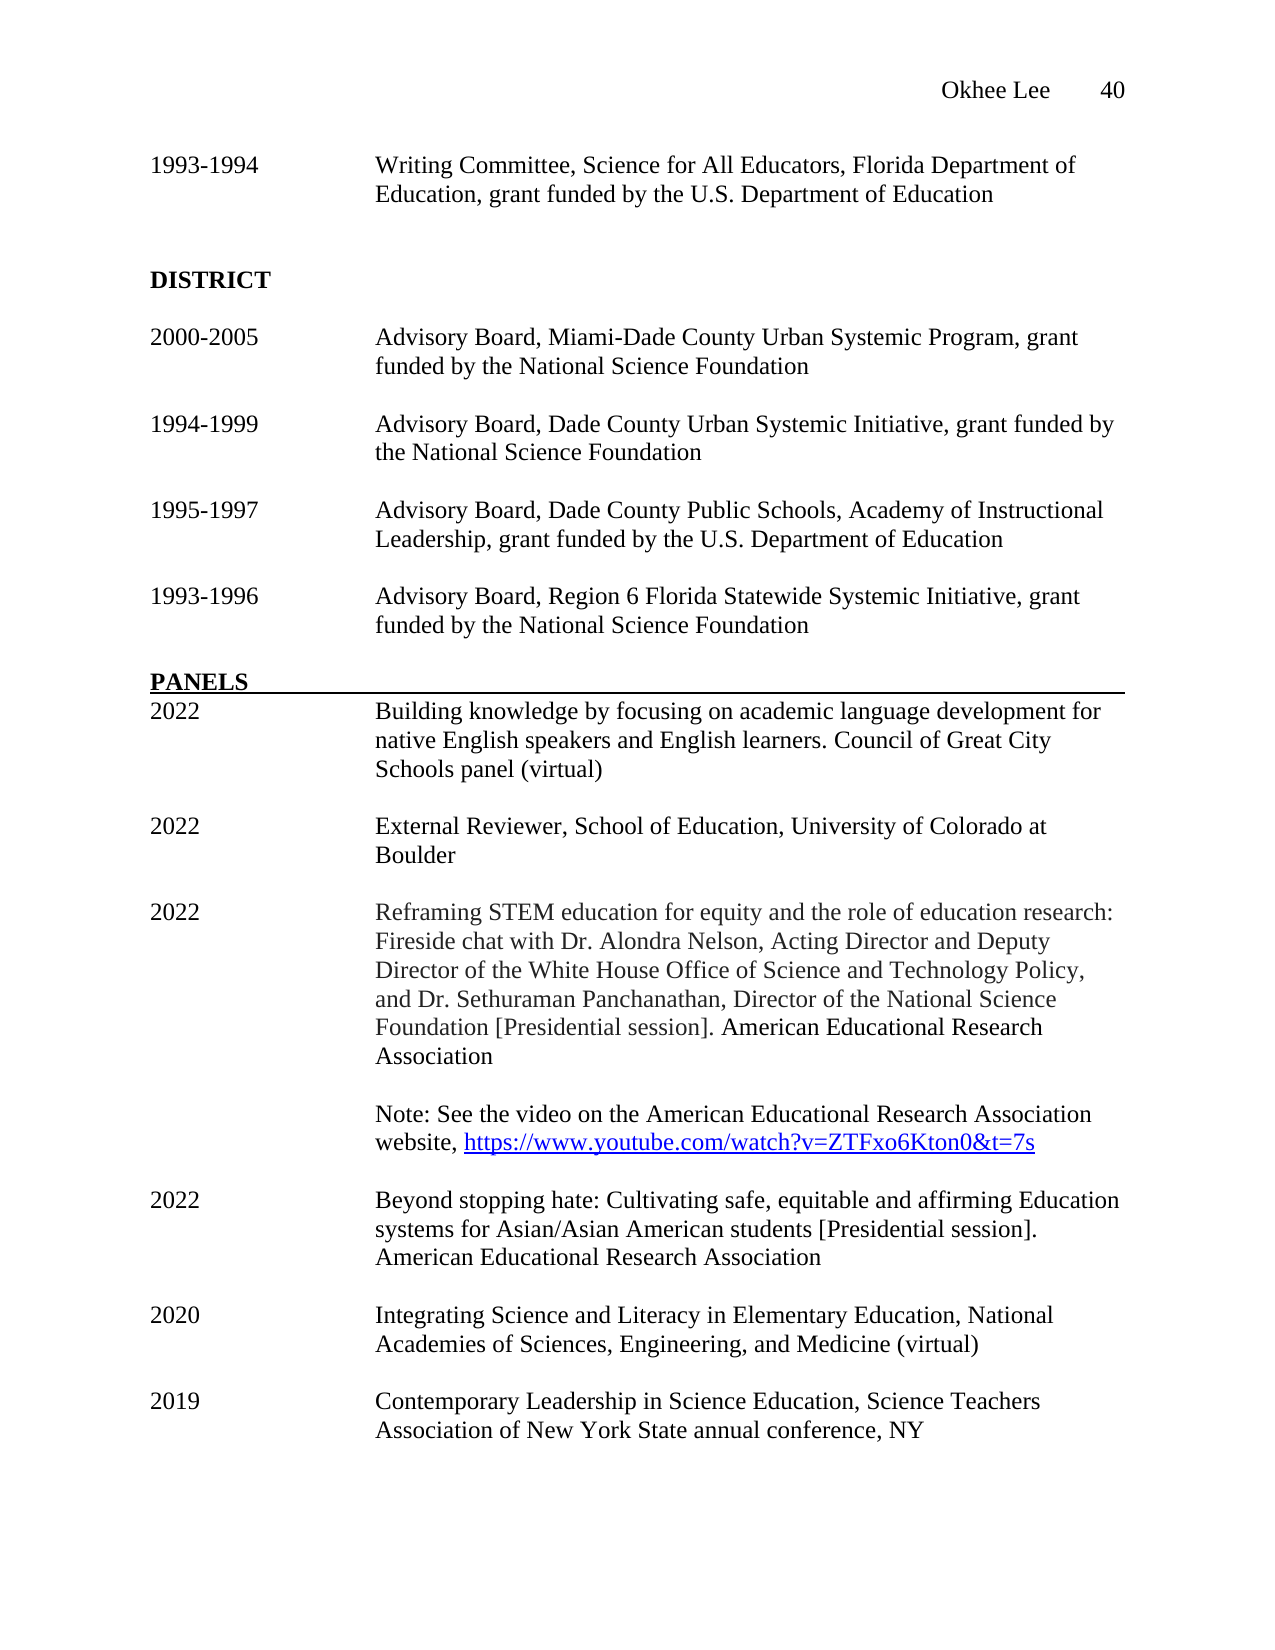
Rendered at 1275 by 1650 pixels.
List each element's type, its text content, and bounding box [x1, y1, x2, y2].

text 1995-1997 Advisory Board, Dade County Public Schools, Academy of Instructional Leadership, grant funded by the U.S. Department of Education [150, 495, 1125, 552]
text PANELS [150, 667, 1125, 692]
text 2022 External Reviewer, School of Education, University of Colorado at Boulder [150, 811, 1125, 869]
text DISTRICT [150, 265, 1125, 294]
text 2019 Contemporary Leadership in Science Education, Science Teachers Association of New York State annual conference, NY [150, 1386, 1125, 1444]
text 2022 Building knowledge by focusing on academic language development for native English speakers and English learners. Council of Great City Schools panel (virtual) [150, 696, 1125, 782]
text 1994-1999 Advisory Board, Dade County Urban Systemic Initiative, grant funded by the National Science Foundation [150, 409, 1125, 466]
text 2022 Reframing STEM education for equity and the role of education research: Fireside chat with Dr. Alondra Nelson, Acting Director and Deputy Director of the White House Office of Science and Technology Policy, and Dr. Sethuraman Panchanathan, Director of the National Science Foundation [Presidential session]. American Educational Research Association [150, 897, 1125, 1070]
text 2000-2005 Advisory Board, Miami-Dade County Urban Systemic Program, grant funded by the National Science Foundation [150, 322, 1125, 380]
text 1993-1994 Writing Committee, Science for All Educators, Florida Department of Education, grant funded by the U.S. Department of Education [150, 150, 1125, 207]
text 2020 Integrating Science and Literacy in Elementary Education, National Academies of Sciences, Engineering, and Medicine (virtual) [150, 1300, 1125, 1357]
text Note: See the video on the American Educational Research Association website, https://www.youtube.com/watch?v=ZTFxo6Kton0&t=7s [375, 1099, 1125, 1156]
text 1993-1996 Advisory Board, Region 6 Florida Statewide Systemic Initiative, grant funded by the National Science Foundation [150, 581, 1125, 639]
text 2022 Beyond stopping hate: Cultivating safe, equitable and affirming Education systems for Asian/Asian American students [Presidential session]. American Educational Research Association [150, 1185, 1125, 1271]
